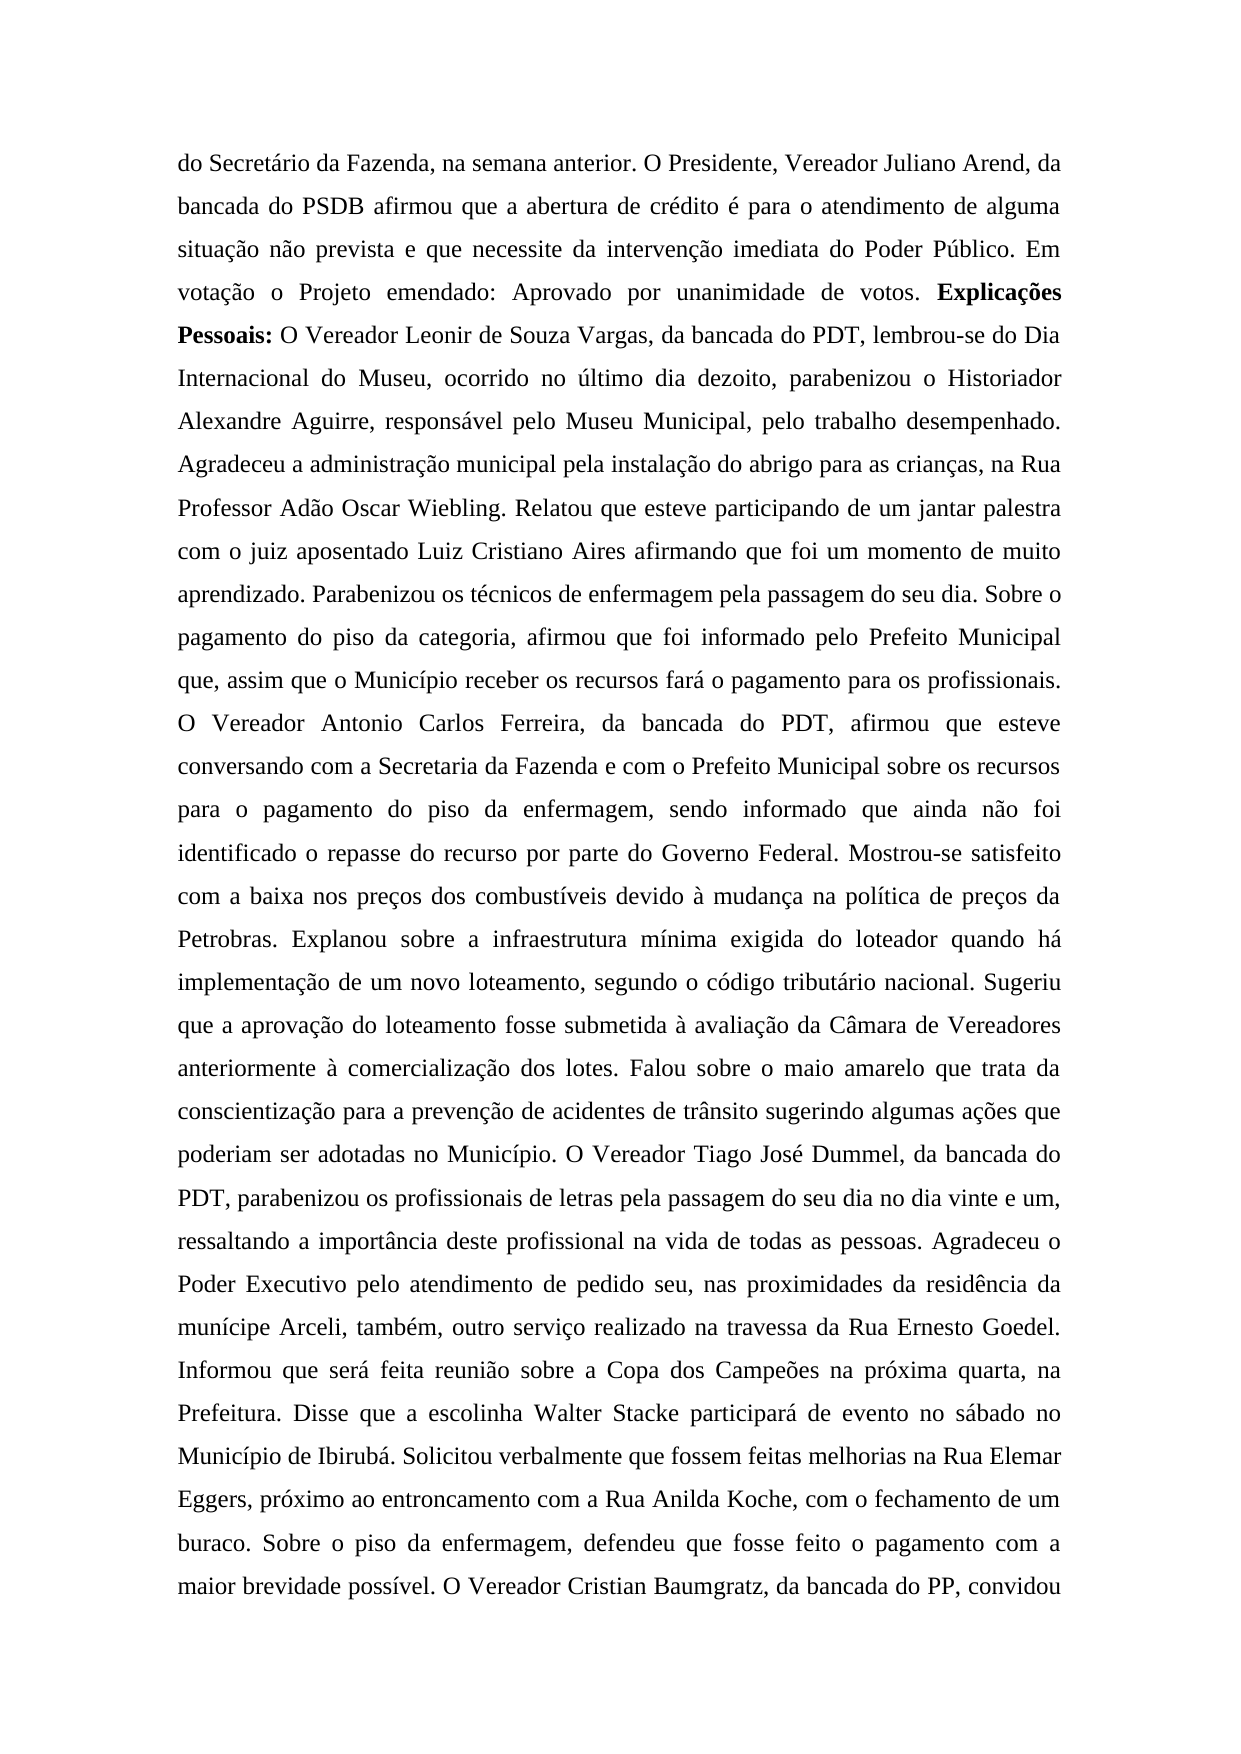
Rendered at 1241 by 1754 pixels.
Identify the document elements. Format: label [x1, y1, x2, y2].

text [177, 148, 1062, 1599]
